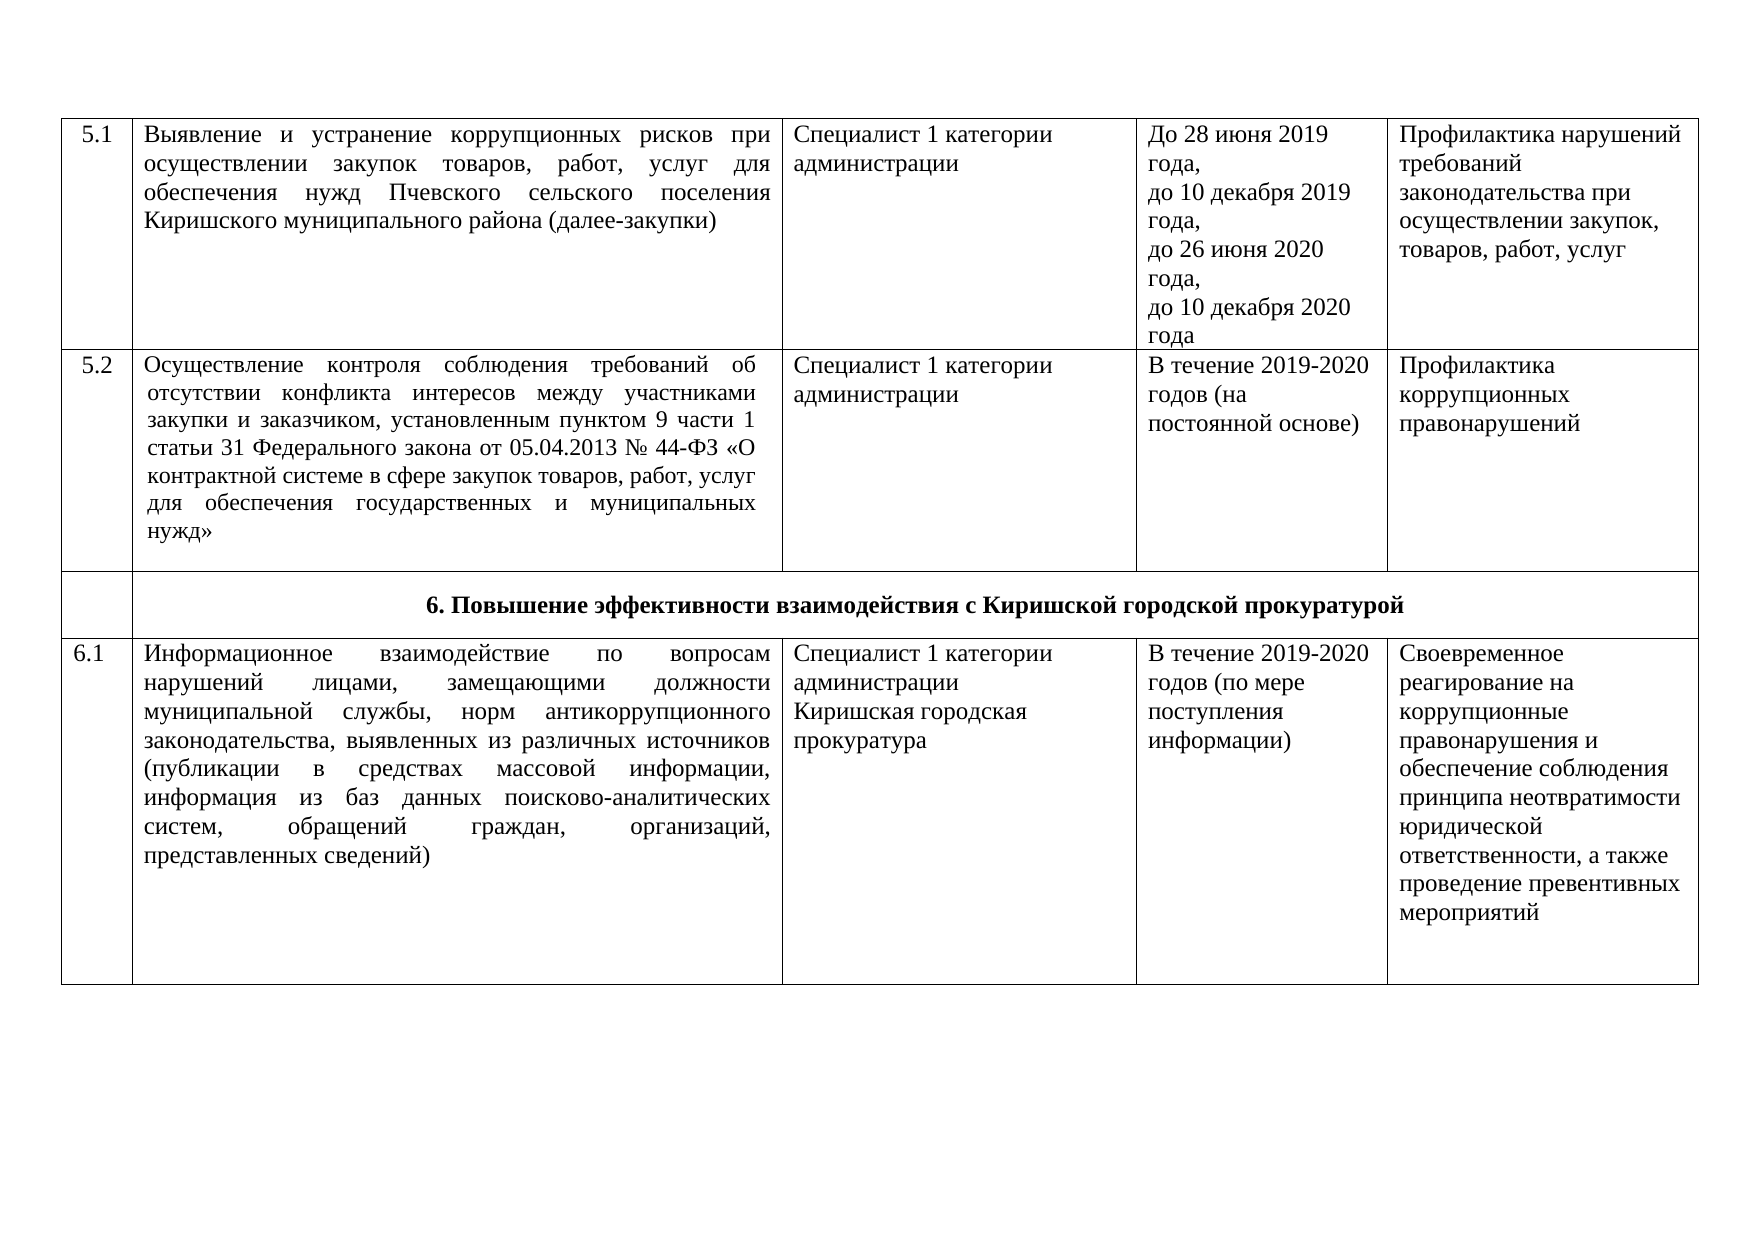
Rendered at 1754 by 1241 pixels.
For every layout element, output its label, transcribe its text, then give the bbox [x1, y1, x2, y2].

table_cell В течение 2019-2020 годов (на постоянной основе) [1137, 350, 1387, 571]
table_cell Профилактика нарушений требований законодательства при осуществлении закупок, товаров, работ, услуг [1388, 119, 1698, 349]
table_cell Своевременное реагирование на коррупционные правонарушения и обеспечение соблюдения принципа неотвратимости юридической ответственности, а также проведение превентивных мероприятий [1388, 639, 1698, 983]
table_cell До 28 июня 2019 года, до 10 декабря 2019 года, до 26 июня 2020 года, до 10 декабря 2020 года [1137, 119, 1387, 349]
table_cell Профилактика коррупционных правонарушений [1388, 350, 1698, 571]
table_cell Специалист 1 категории администрации Киришская городская прокуратура [783, 639, 1136, 983]
table_cell 5.2 [62, 350, 132, 571]
table_cell В течение 2019-2020 годов (по мере поступления информации) [1137, 639, 1387, 983]
table_cell Осуществление контроля соблюдения требований об отсутствии конфликта интересов между участниками закупки и заказчиком, установленным пунктом 9 части 1 статьи 31 Федерального закона от 05.04.2013 № 44-ФЗ «О контрактной системе в сфере закупок товаров, работ, услуг для обеспечения государственных и муниципальных нужд» [133, 350, 782, 571]
table_cell Информационное взаимодействие по вопросам нарушений лицами, замещающими должности муниципальной службы, норм антикоррупционного законодательства, выявленных из различных источников (публикации в средствах массовой информации, информация из баз данных поисково-аналитических систем, обращений граждан, организаций, представленных сведений) [133, 639, 782, 983]
table_cell Выявление и устранение коррупционных рисков при осуществлении закупок товаров, работ, услуг для обеспечения нужд Пчевского сельского поселения Киришского муниципального района (далее-закупки) [133, 119, 782, 349]
table_cell 5.1 [62, 119, 132, 349]
table_cell Специалист 1 категории администрации [783, 119, 1136, 349]
table_cell Специалист 1 категории администрации [783, 350, 1136, 571]
table_cell 6. Повышение эффективности взаимодействия с Киришской городской прокуратурой [133, 572, 1698, 637]
table_cell [62, 572, 132, 637]
table_cell 6.1 [62, 639, 132, 983]
